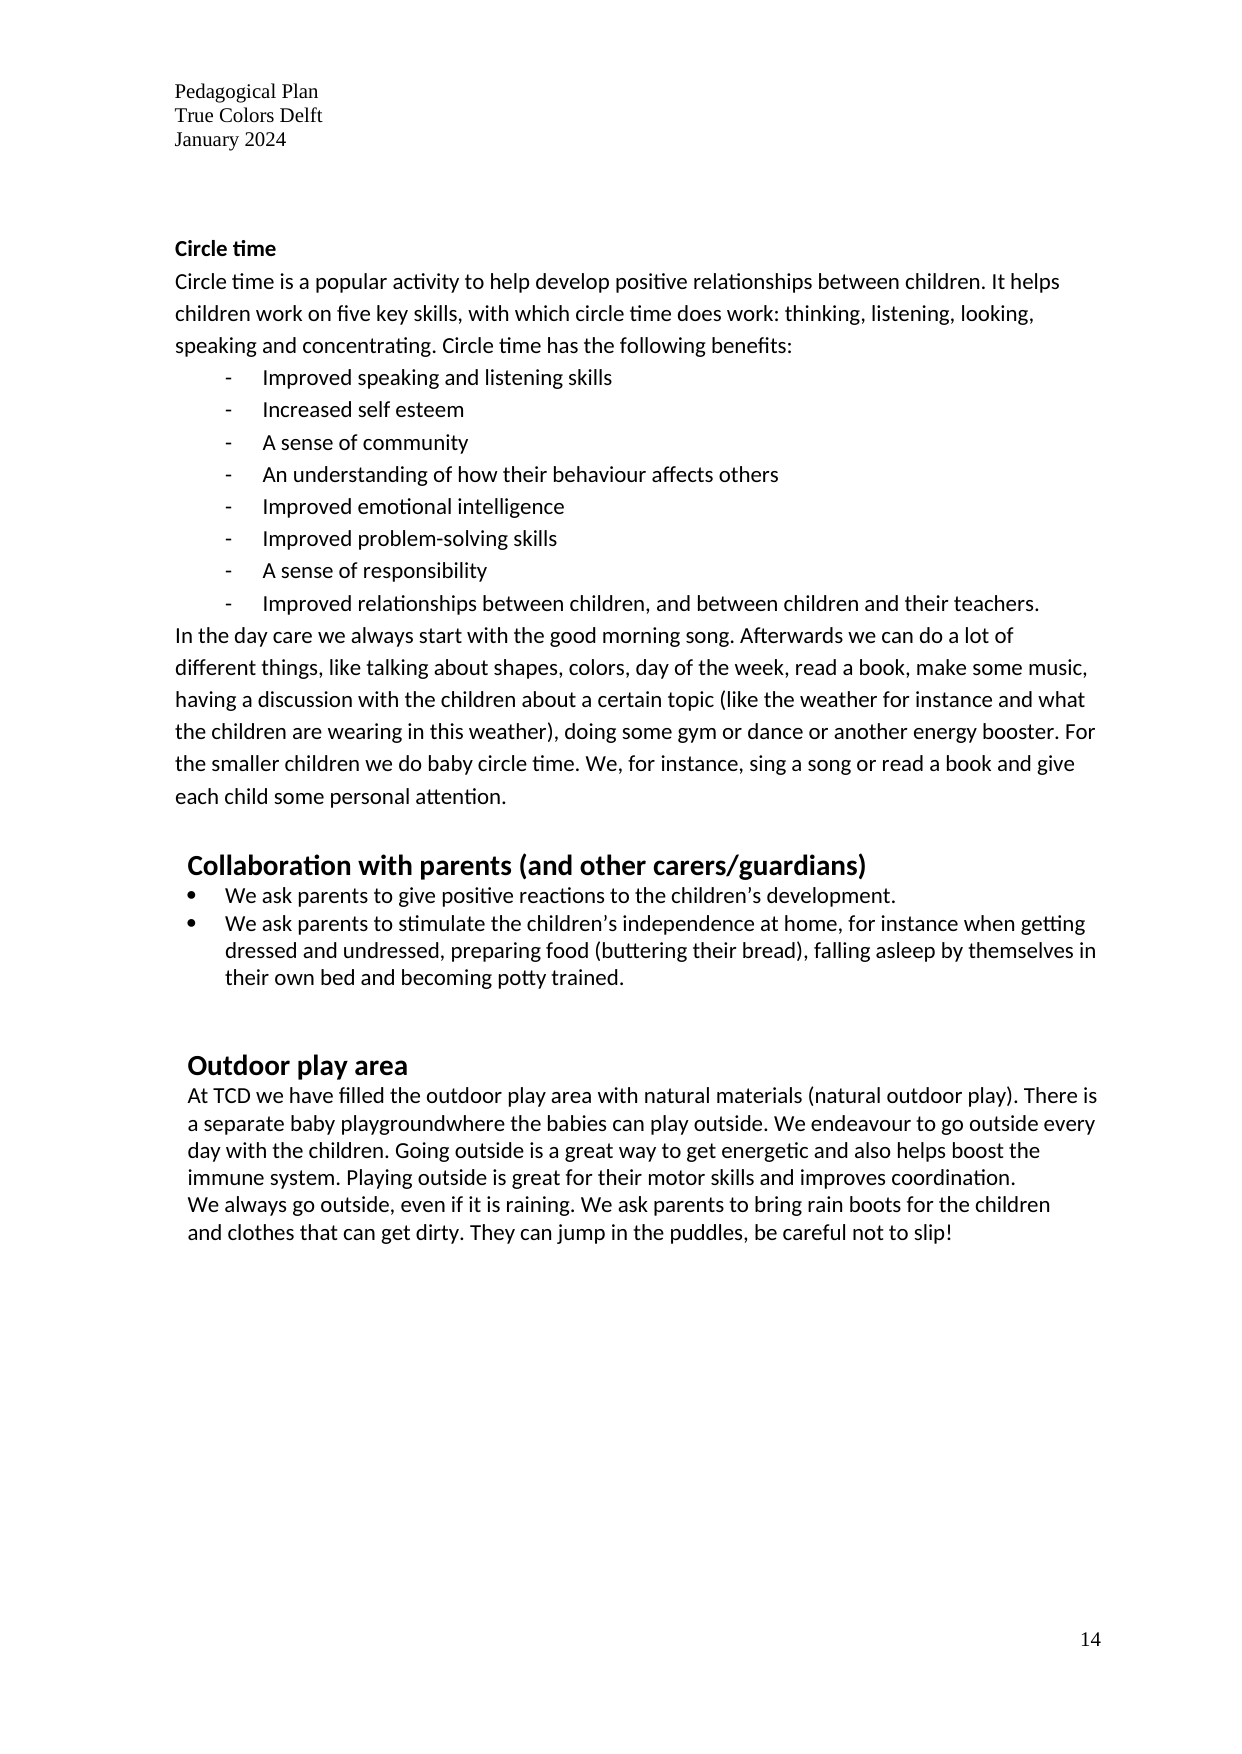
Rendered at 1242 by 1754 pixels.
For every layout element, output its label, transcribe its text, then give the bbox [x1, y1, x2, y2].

list Increased self esteem [225, 396, 1100, 423]
list A sense of responsibility [225, 556, 1100, 584]
text Circle time [175, 234, 1100, 263]
text Circle time is a popular activity to help develop positive relationships between children. It helps children work on five key skills, with which circle time does work: thinking, listening, looking, speaking and concentrating. Circle time has the following benefits: [175, 267, 1100, 359]
list Improved relationships between children, and between children and their teachers. [225, 589, 1100, 617]
list We ask parents to give positive reactions to the children’s development. [187, 882, 1100, 909]
text At TCD we have filled the outdoor play area with natural materials (natural outdoor play). There is a separate baby playgroundwhere the babies can play outside. We endeavour to go outside every day with the children. Going outside is a great way to get energetic and also helps boost the immune system. Playing outside is great for their motor skills and improves coordination. [187, 1082, 1100, 1191]
text We always go outside, even if it is raining. We ask parents to bring rain boots for the children and clothes that can get dirty. They can jump in the puddles, be careful not to slip! [187, 1191, 1092, 1247]
list Improved emotional intelligence [225, 492, 1100, 520]
list We ask parents to stimulate the children’s independence at home, for instance when getting dressed and undressed, preparing food (buttering their bread), falling asleep by themselves in their own bed and becoming potty trained. [187, 909, 1100, 991]
text Outdoor play area [187, 1047, 1100, 1082]
list Improved problem-solving skills [225, 524, 1100, 552]
text Collaboration with parents (and other carers/guardians) [187, 847, 1100, 882]
text In the day care we always start with the good morning song. Afterwards we can do a lot of different things, like talking about shapes, colors, day of the week, read a book, make some music, having a discussion with the children about a certain topic (like the weather for instance and what the children are wearing in this weather), doing some gym or dance or another energy booster. For the smaller children we do baby circle time. We, for instance, sing a song or read a book and give each child some personal attention. [175, 621, 1100, 810]
list A sense of community [225, 428, 1100, 456]
list Improved speaking and listening skills [225, 363, 1100, 391]
list An understanding of how their behaviour affects others [225, 460, 1100, 488]
